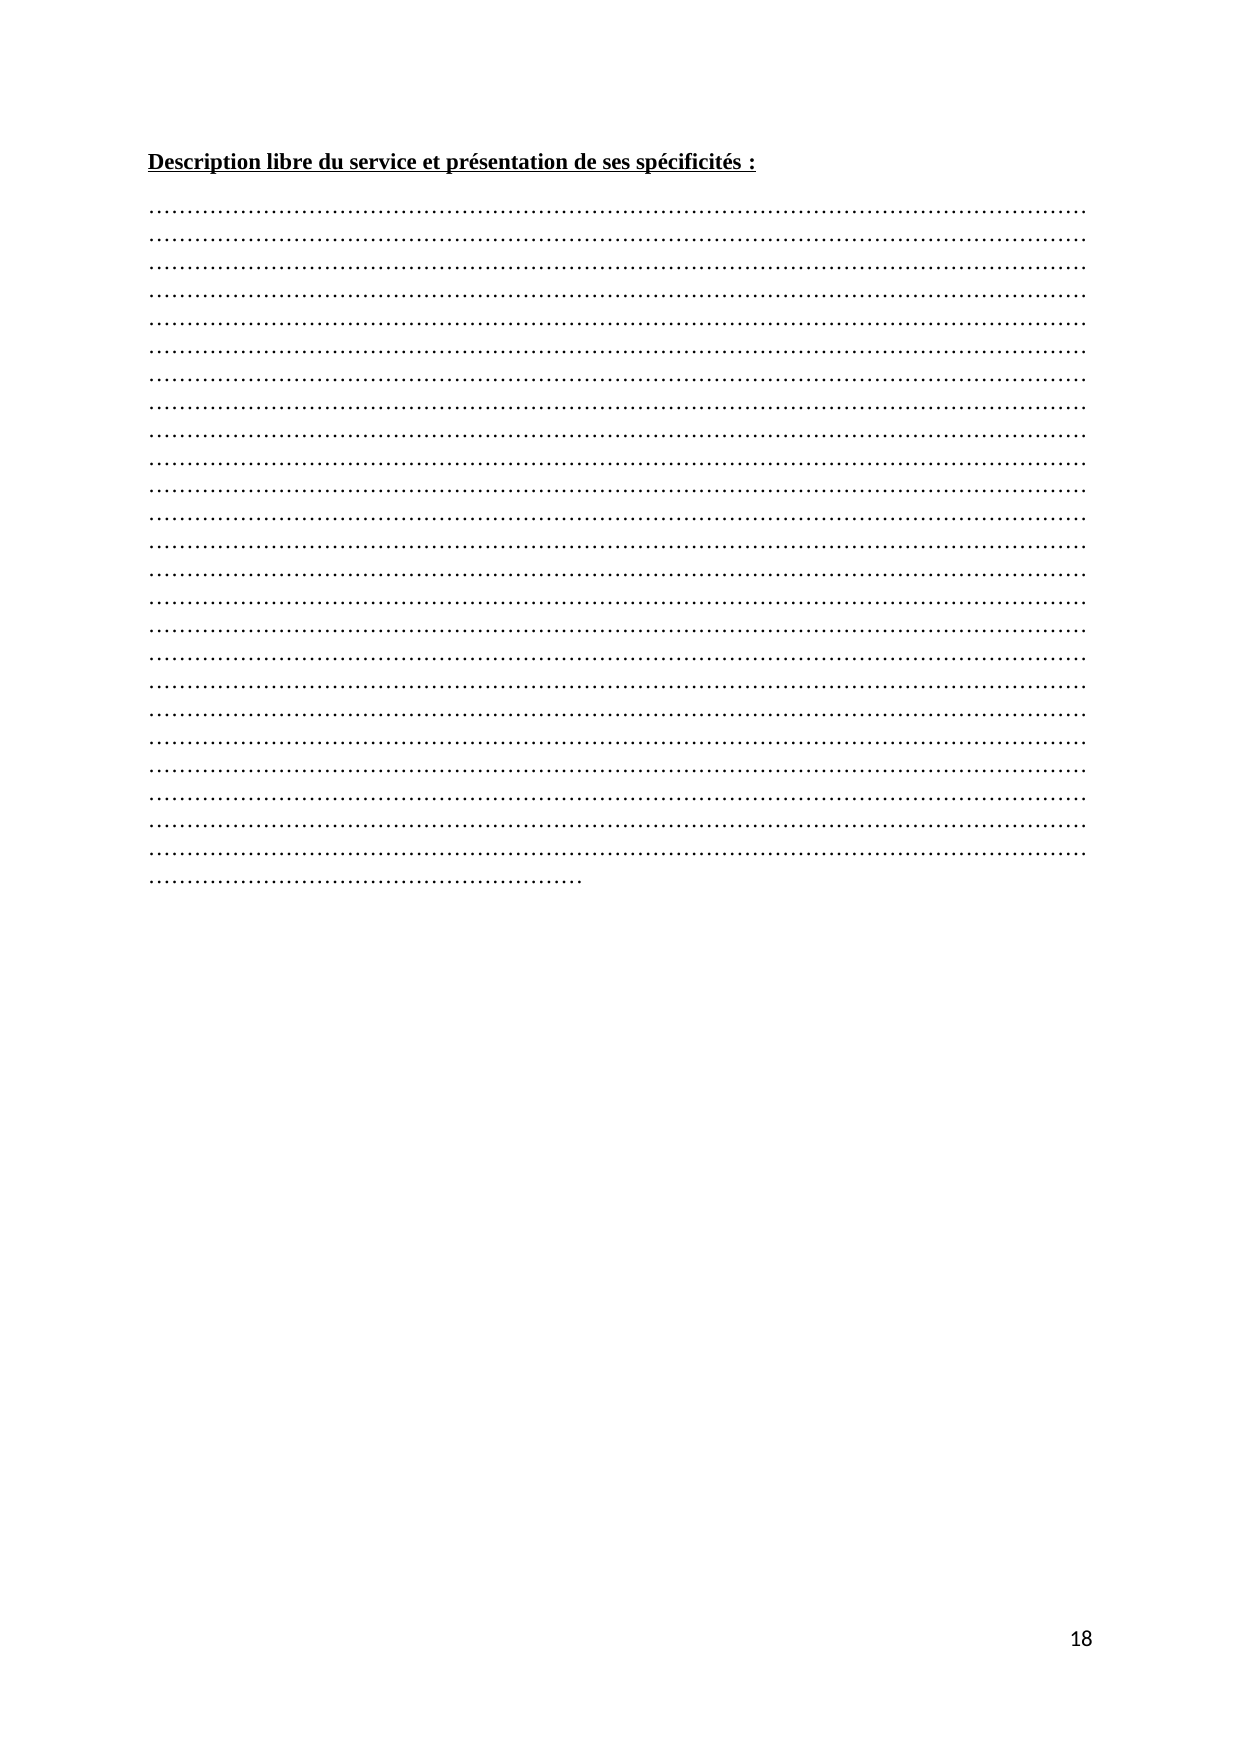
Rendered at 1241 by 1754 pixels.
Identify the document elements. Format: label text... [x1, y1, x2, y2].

text ………………………………………………………………………………………………………………………………………………………………………………………………………………………………………………………………………………………………………………………………………………………………………………………………………………………………………………………………………………………………………………………………………………………………………………………………………………………………………………………………………………………………………………………………………………………………………………………………………………………………………………………………………………………………………………………………………………………………………………………………………………………………………………………………………………………………………………………………………………………………………………………………………………………………………………………………………………………………………………………………………………………………………………………………………………………………………………………………………………………………………………………………………………………………………………………………………………………………………………………………………………………………………………………………………………………………………………………………………………………………………………………………………………………………………………………………………………………………………………………………………………………………………………………………………………………………………………………………………………………………………………………………………………………………………………………………………………………………………………………………………………………………………………………………………………………………………………………………………………………………………………………………………………………………………………………………………………………………………………………………………………………………………………………………………………………………………………… [148, 192, 1092, 889]
text Description libre du service et présentation de ses spécificités : [148, 148, 1092, 174]
